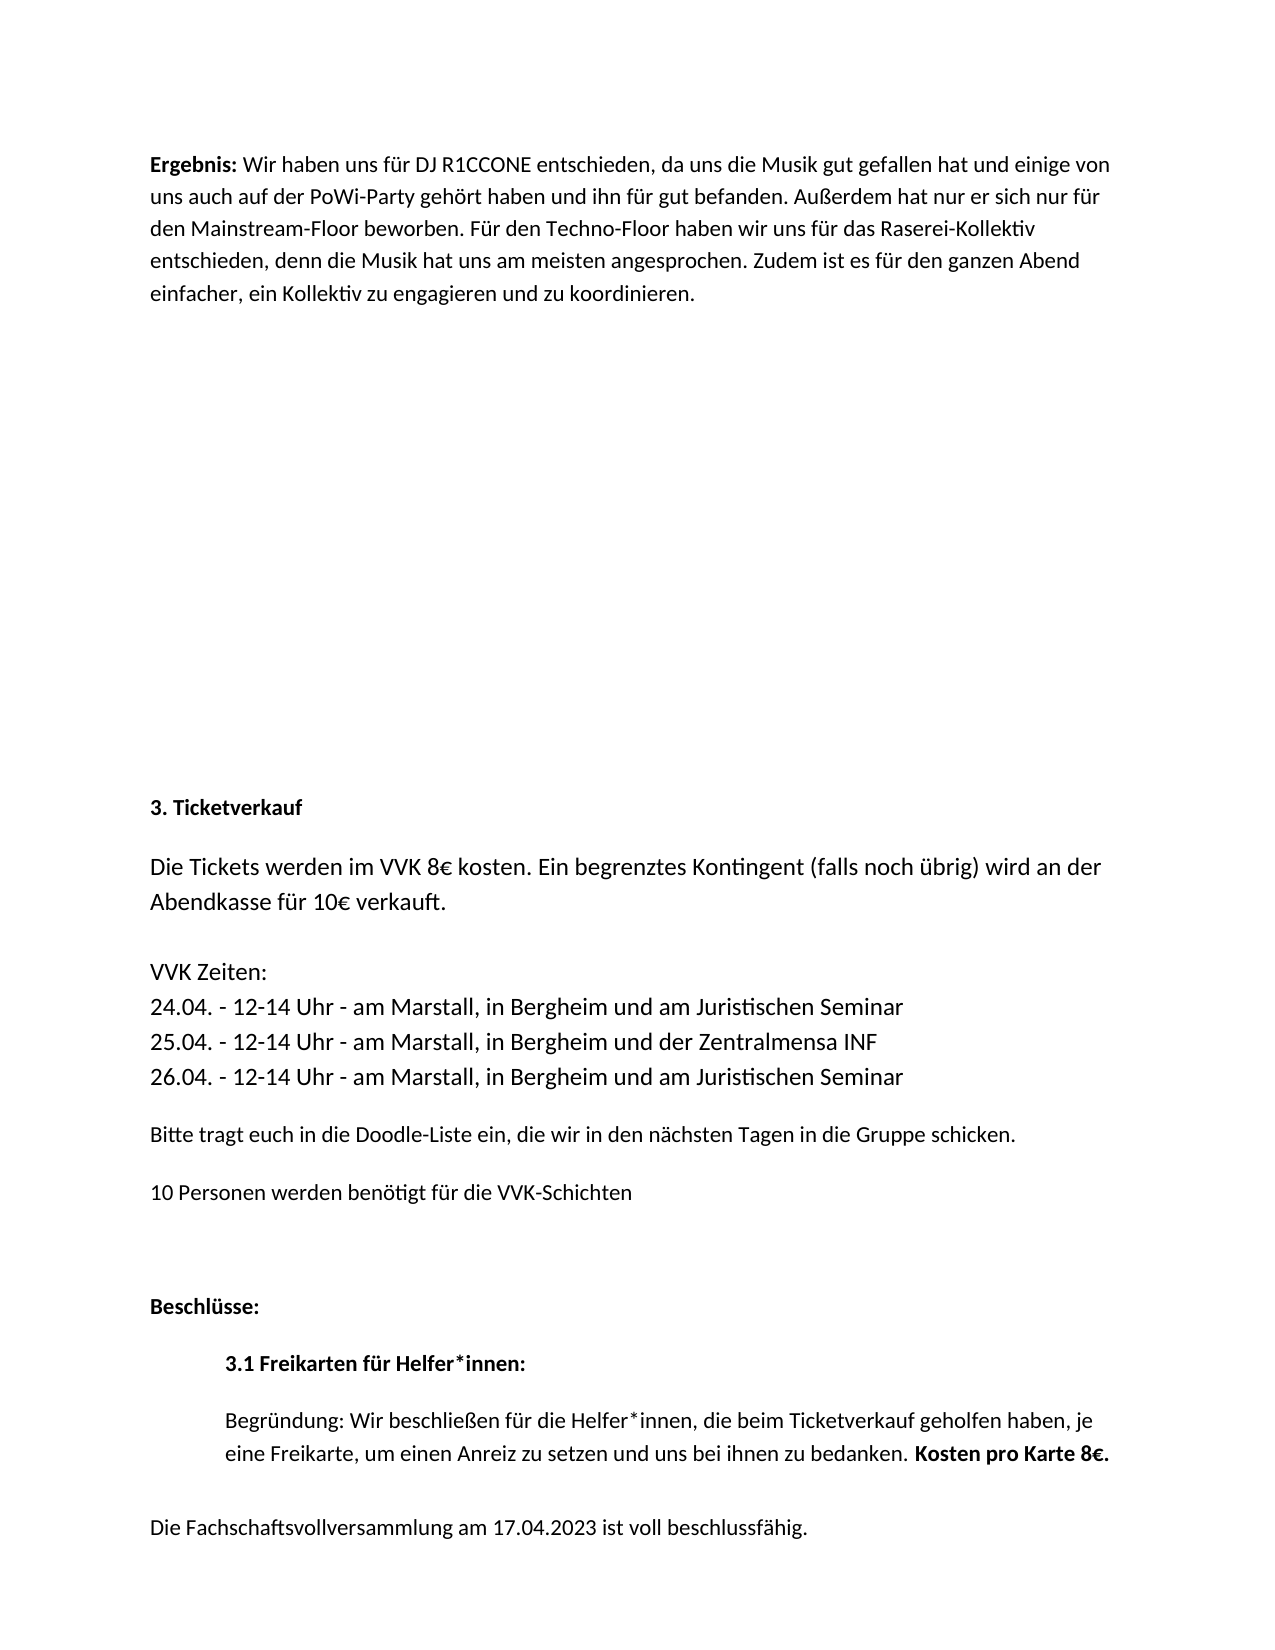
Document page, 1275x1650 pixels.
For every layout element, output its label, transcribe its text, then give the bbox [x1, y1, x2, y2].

text Ergebnis: Wir haben uns für DJ R1CCONE entschieden, da uns die Musik gut gefallen hat und einige von uns auch auf der PoWi-Party gehört haben und ihn für gut befanden. Außerdem hat nur er sich nur für den Mainstream-Floor beworben. Für den Techno-Floor haben wir uns für das Raserei-Kollektiv entschieden, denn die Musik hat uns am meisten angesprochen. Zudem ist es für den ganzen Abend einfacher, ein Kollektiv zu engagieren und zu koordinieren. [150, 150, 1125, 307]
text Begründung: Wir beschließen für die Helfer*innen, die beim Ticketverkauf geholfen haben, je eine Freikarte, um einen Anreiz zu setzen und uns bei ihnen zu bedanken. Kosten pro Karte 8€. [225, 1407, 1125, 1467]
text 26.04. - 12-14 Uhr - am Marstall, in Bergheim und am Juristischen Seminar [150, 1061, 1125, 1091]
text 24.04. - 12-14 Uhr - am Marstall, in Bergheim und am Juristischen Seminar [150, 991, 1125, 1021]
text VVK Zeiten: [150, 956, 1125, 986]
text Bitte tragt euch in die Doodle-Liste ein, die wir in den nächsten Tagen in die Gruppe schicken. [150, 1121, 1125, 1149]
text 3. Ticketverkauf [150, 793, 1125, 821]
text Die Tickets werden im VVK 8€ kosten. Ein begrenztes Kontingent (falls noch übrig) wird an der Abendkasse für 10€ verkauft. [150, 851, 1125, 916]
text Beschlüsse: [150, 1292, 1125, 1320]
text 25.04. - 12-14 Uhr - am Marstall, in Bergheim und der Zentralmensa INF [150, 1026, 1125, 1056]
text 3.1 Freikarten für Helfer*innen: [150, 1349, 1125, 1377]
text 10 Personen werden benötigt für die VVK-Schichten [150, 1178, 1125, 1206]
